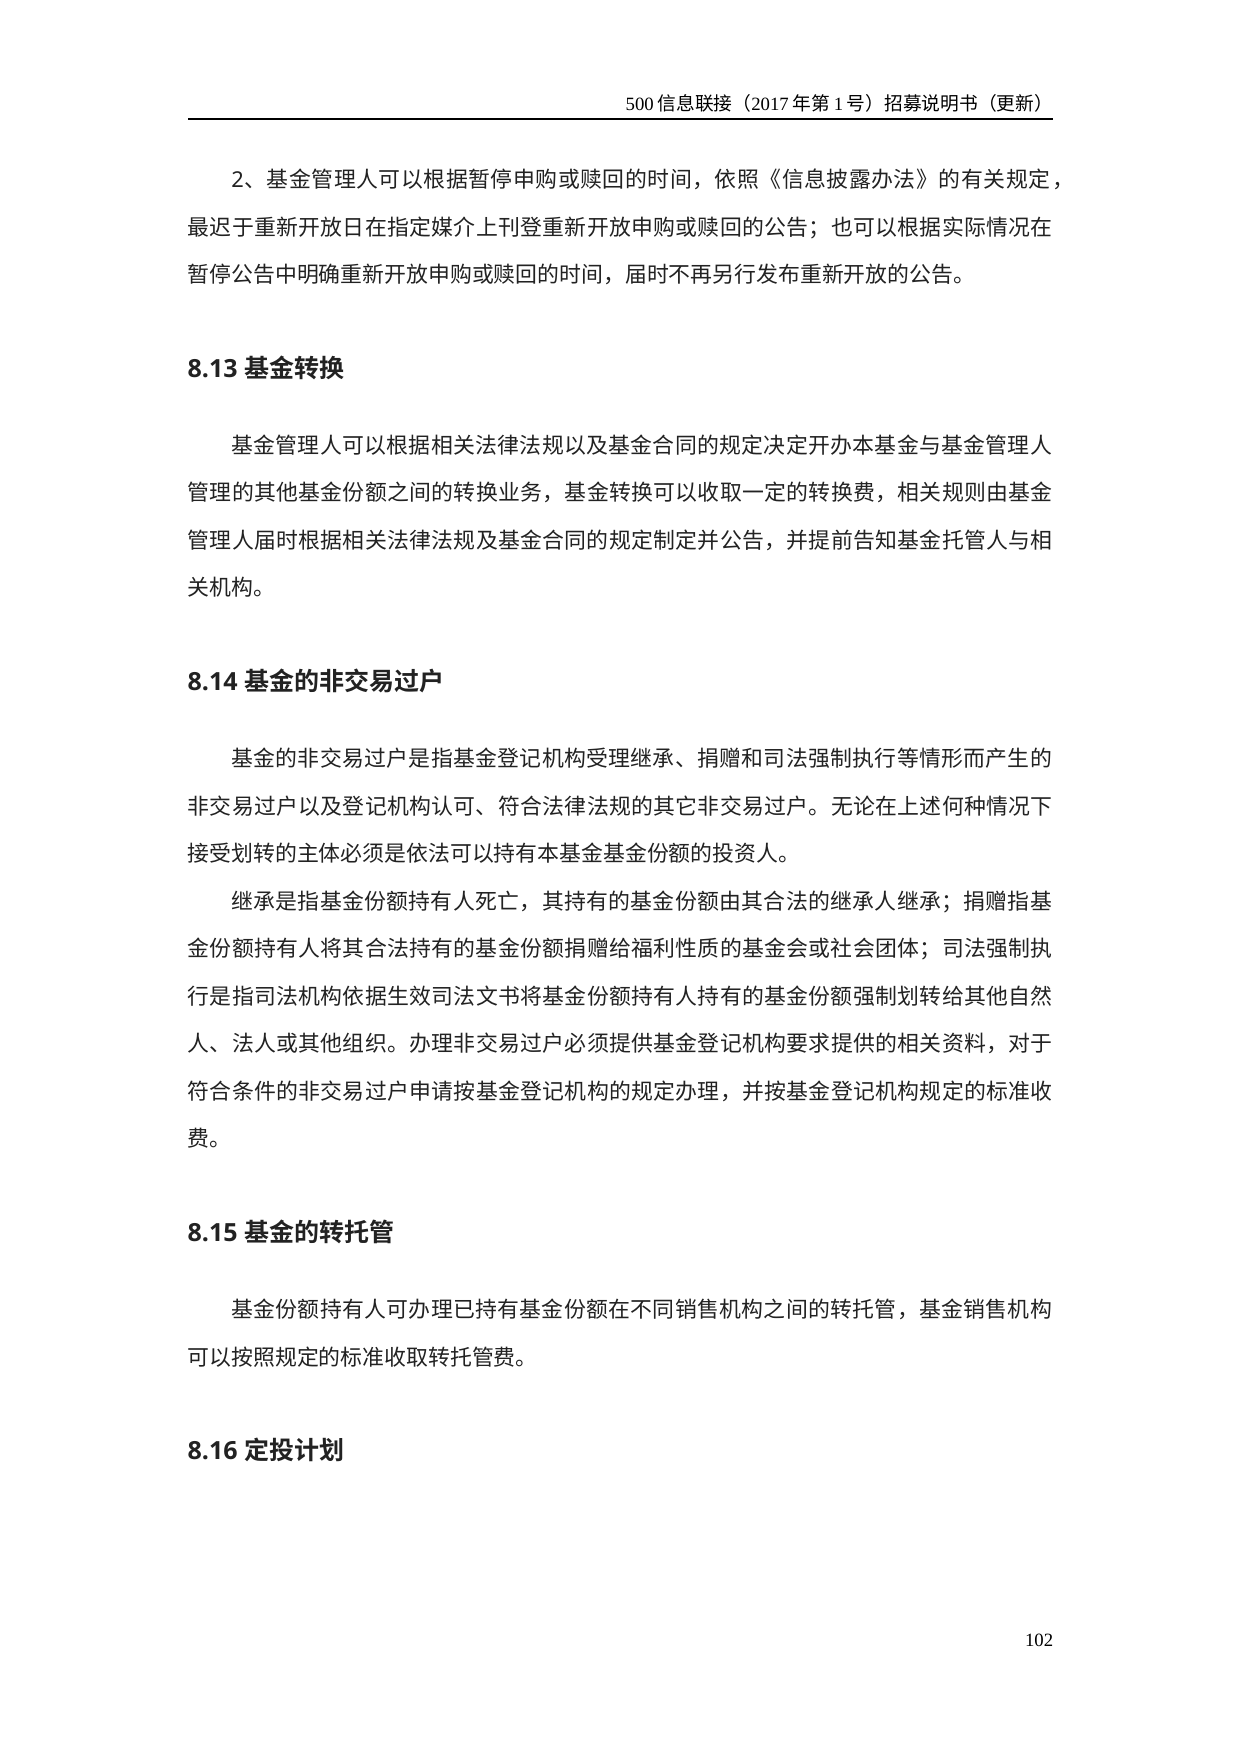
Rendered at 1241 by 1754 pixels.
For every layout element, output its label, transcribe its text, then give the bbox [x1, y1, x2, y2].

text 8.14 基金的非交易过户 [187, 647, 1053, 712]
text 基金管理人可以根据相关法律法规以及基金合同的规定决定开办本基金与基金管理人管理的其他基金份额之间的转换业务，基金转换可以收取一定的转换费，相关规则由基金管理人届时根据相关法律法规及基金合同的规定制定并公告，并提前告知基金托管人与相关机构。 [187, 428, 1053, 602]
text 8.15 基金的转托管 [187, 1198, 1053, 1263]
text 8.13 基金转换 [187, 334, 1053, 399]
text 2、基金管理人可以根据暂停申购或赎回的时间，依照《信息披露办法》的有关规定，最迟于重新开放日在指定媒介上刊登重新开放申购或赎回的公告；也可以根据实际情况在暂停公告中明确重新开放申购或赎回的时间，届时不再另行发布重新开放的公告。 [187, 162, 1053, 289]
text 基金的非交易过户是指基金登记机构受理继承、捐赠和司法强制执行等情形而产生的非交易过户以及登记机构认可、符合法律法规的其它非交易过户。无论在上述何种情况下，接受划转的主体必须是依法可以持有本基金基金份额的投资人。 [187, 741, 1053, 868]
text 基金份额持有人可办理已持有基金份额在不同销售机构之间的转托管，基金销售机构可以按照规定的标准收取转托管费。 [187, 1292, 1053, 1371]
text 8.16 定投计划 [187, 1416, 1053, 1481]
text 继承是指基金份额持有人死亡，其持有的基金份额由其合法的继承人继承；捐赠指基金份额持有人将其合法持有的基金份额捐赠给福利性质的基金会或社会团体；司法强制执行是指司法机构依据生效司法文书将基金份额持有人持有的基金份额强制划转给其他自然人、法人或其他组织。办理非交易过户必须提供基金登记机构要求提供的相关资料，对于符合条件的非交易过户申请按基金登记机构的规定办理，并按基金登记机构规定的标准收费。 [187, 884, 1053, 1153]
